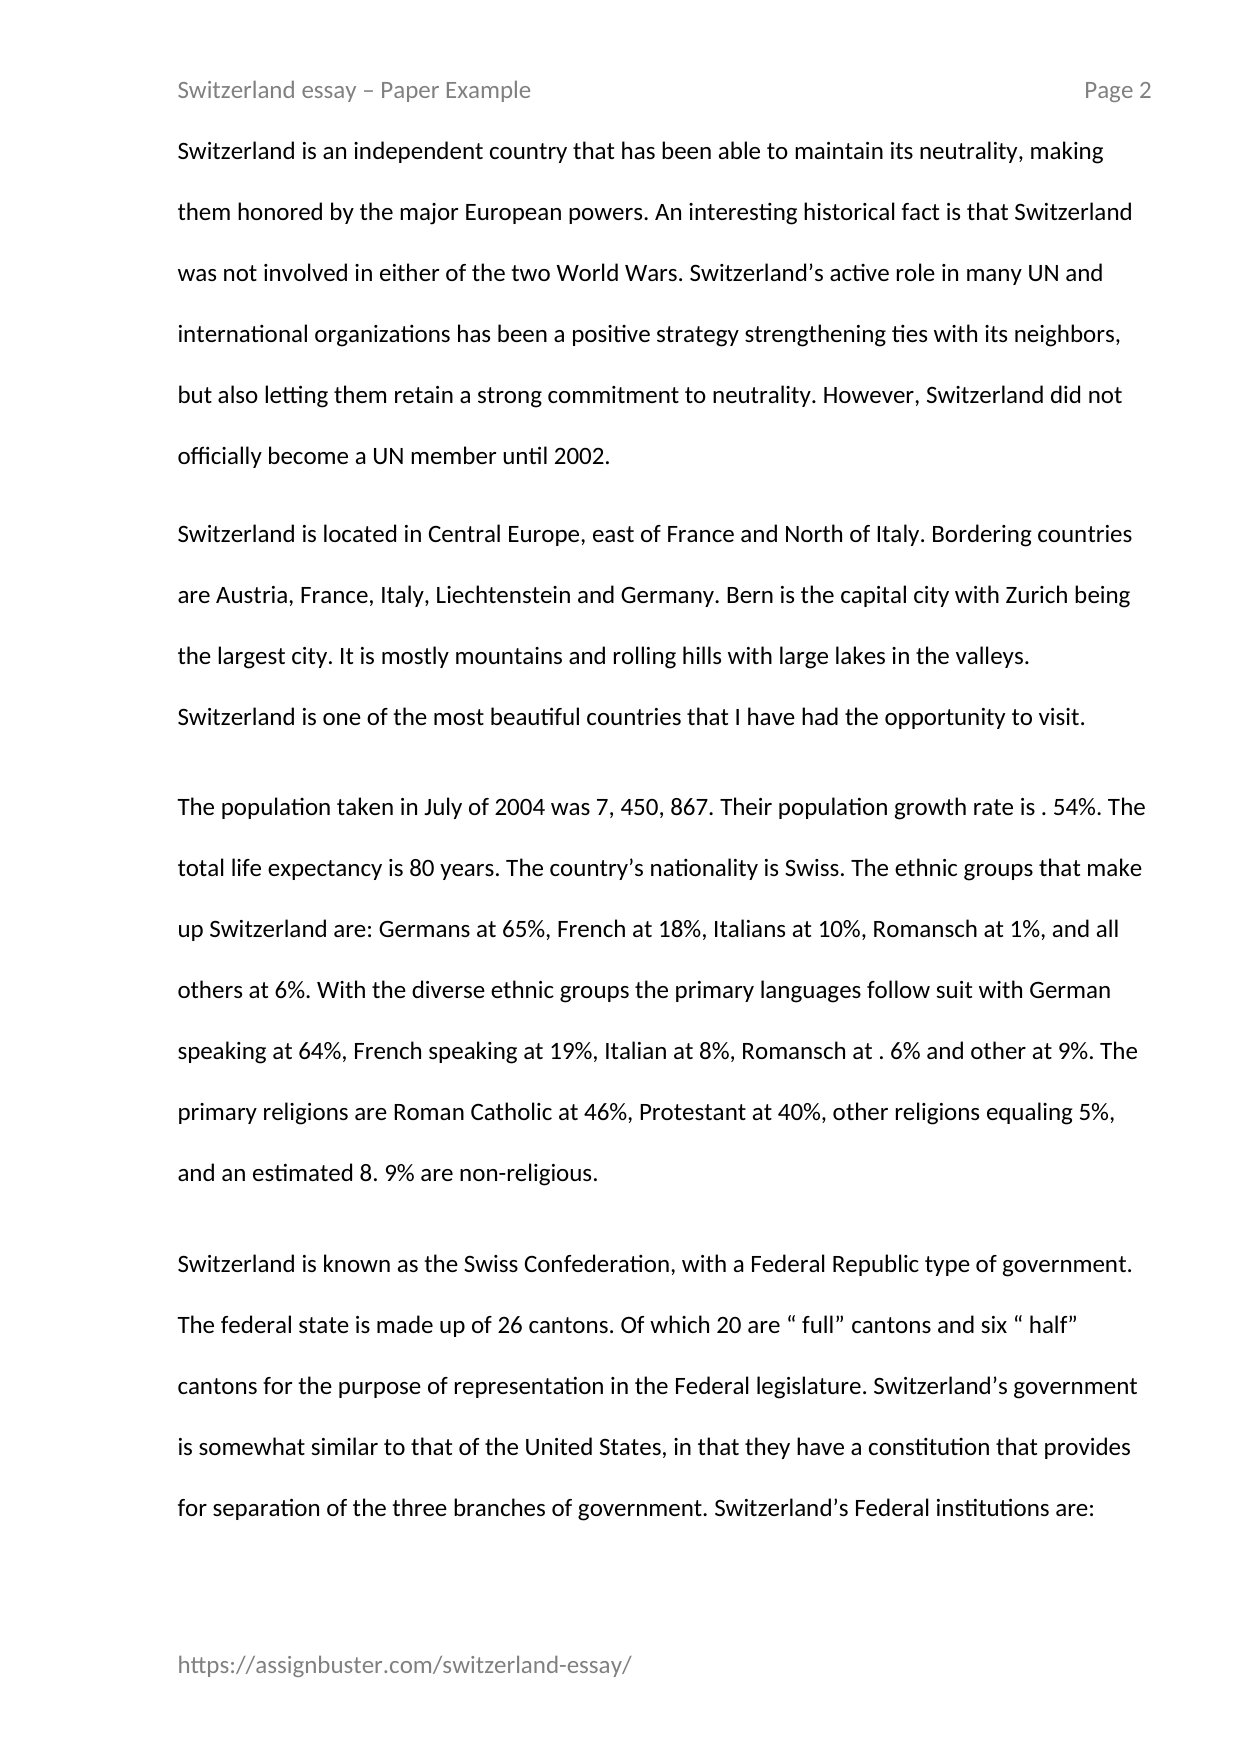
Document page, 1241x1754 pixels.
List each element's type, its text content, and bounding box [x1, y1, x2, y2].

text The population taken in July of 2004 was 7, 450, 867. Their population growth rate is . 54%. The total life expectancy is 80 years. The country’s nationality is Swiss. The ethnic groups that make up Switzerland are: Germans at 65%, French at 18%, Italians at 10%, Romansch at 1%, and all others at 6%. With the diverse ethnic groups the primary languages follow suit with German speaking at 64%, French speaking at 19%, Italian at 8%, Romansch at . 6% and other at 9%. The primary religions are Roman Catholic at 46%, Protestant at 40%, other religions equaling 5%, and an estimated 8. 9% are non-religious. [177, 791, 1152, 1188]
text Switzerland is located in Central Europe, east of France and North of Italy. Bordering countries are Austria, France, Italy, Liechtenstein and Germany. Bern is the capital city with Zurich being the largest city. It is mostly mountains and rolling hills with large lakes in the valleys. Switzerland is one of the most beautiful countries that I have had the opportunity to visit. [177, 518, 1152, 731]
text Switzerland is known as the Swiss Confederation, with a Federal Republic type of government. The federal state is made up of 26 cantons. Of which 20 are “ full” cantons and six “ half” cantons for the purpose of representation in the Federal legislature. Switzerland’s government is somewhat similar to that of the United States, in that they have a constitution that provides for separation of the three branches of government. Switzerland’s Federal institutions are: [177, 1248, 1152, 1523]
text Switzerland is an independent country that has been able to maintain its neutrality, making them honored by the major European powers. An interesting historical fact is that Switzerland was not involved in either of the two World Wars. Switzerland’s active role in many UN and international organizations has been a positive strategy strengthening ties with its neighbors, but also letting them retain a strong commitment to neutrality. However, Switzerland did not officially become a UN member until 2002. [177, 135, 1152, 471]
